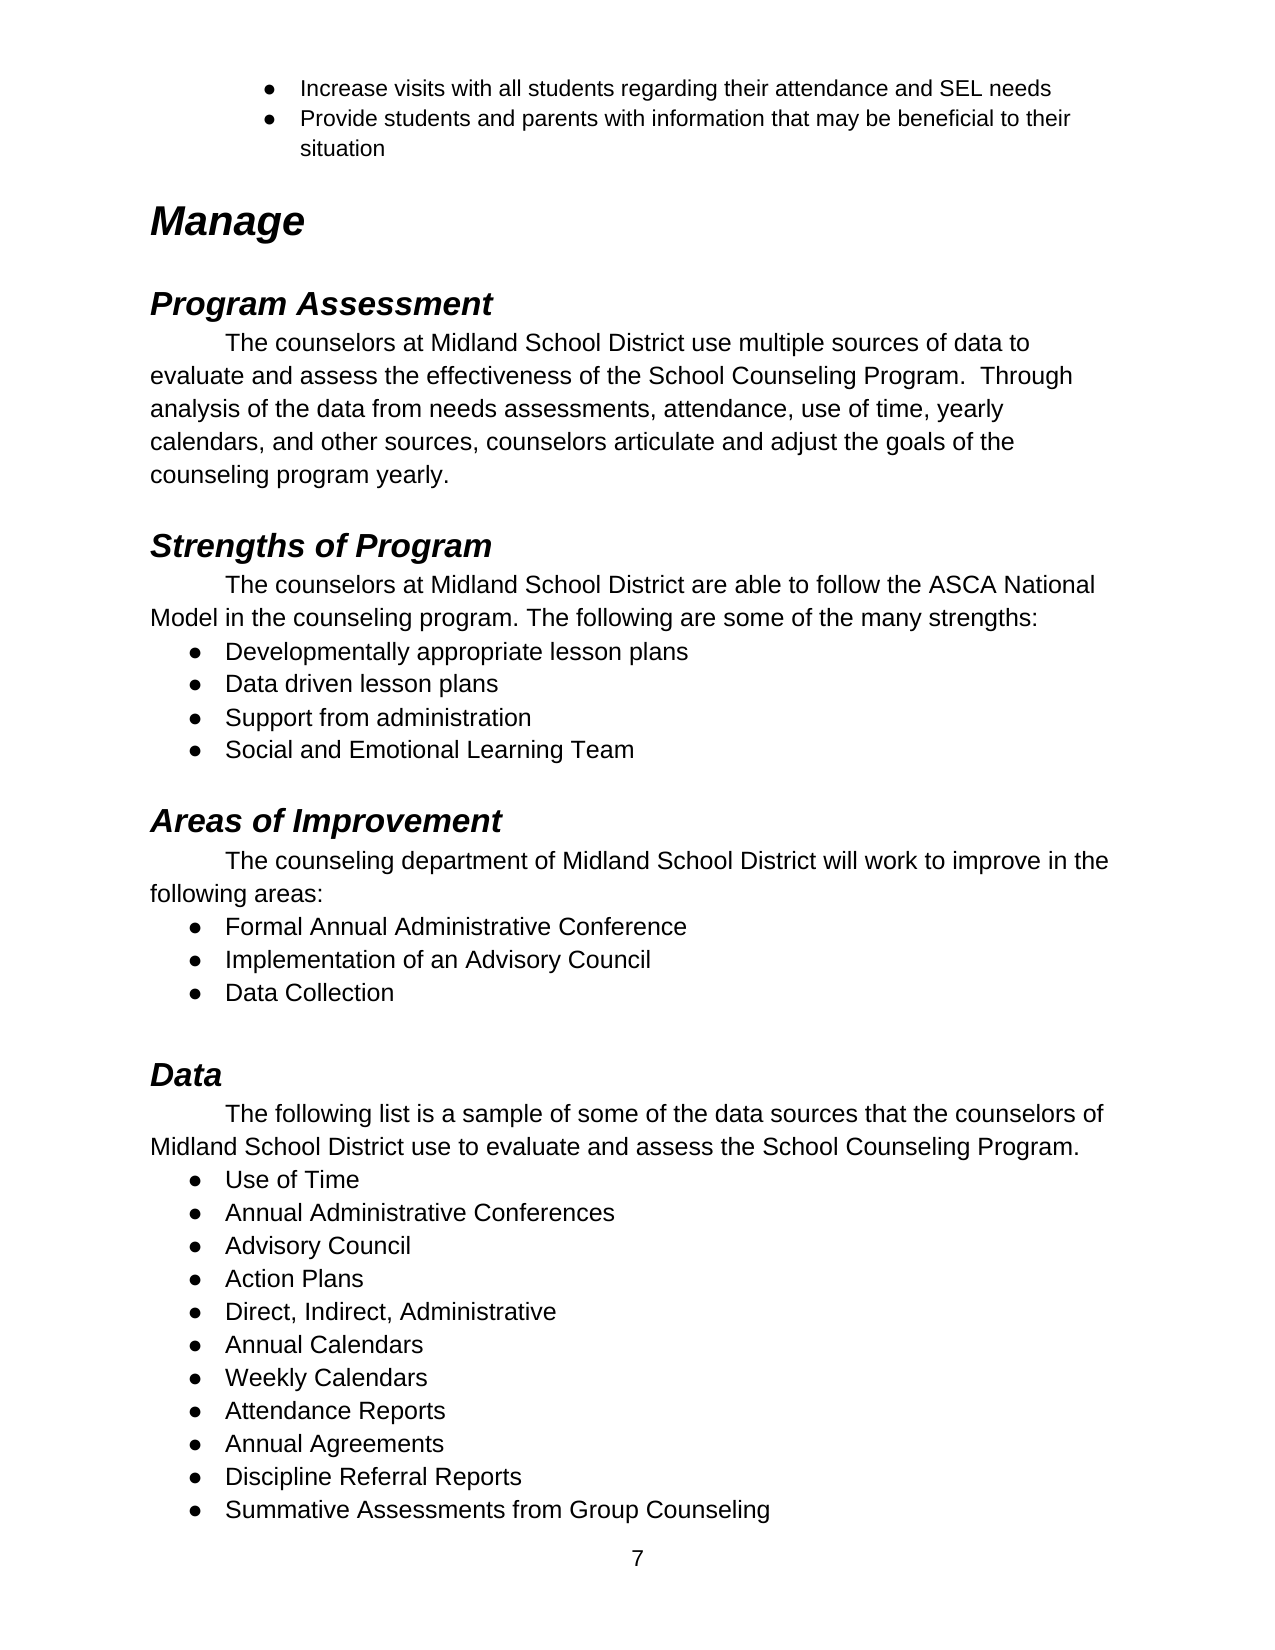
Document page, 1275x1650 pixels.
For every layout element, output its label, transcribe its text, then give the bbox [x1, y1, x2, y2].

subtitle Manage [150, 196, 1125, 244]
text The counselors at Midland School District are able to follow the ASCA National Model in the counseling program. The following are some of the many strengths: [150, 570, 1125, 632]
subtitle Strengths of Program [150, 526, 1125, 565]
list Summative Assessments from Group Counseling [187, 1495, 1125, 1524]
list Social and Emotional Learning Team [187, 736, 1125, 764]
subtitle Program Assessment [150, 284, 1125, 322]
list Discipline Referral Reports [187, 1462, 1125, 1491]
list Formal Annual Administrative Conference [187, 912, 1125, 941]
list Data driven lesson plans [187, 669, 1125, 698]
text The following list is a sample of some of the data sources that the counselors of Midland School District use to evaluate and assess the School Counseling Program. [150, 1099, 1125, 1161]
list Use of Time [187, 1165, 1125, 1194]
list Increase visits with all students regarding their attendance and SEL needs [262, 75, 1125, 101]
list Advisory Council [187, 1231, 1125, 1260]
list Direct, Indirect, Administrative [187, 1297, 1125, 1326]
list Implementation of an Advisory Council [187, 945, 1125, 973]
list Action Plans [187, 1264, 1125, 1293]
list Data Collection [187, 978, 1125, 1007]
list Annual Administrative Conferences [187, 1198, 1125, 1227]
list Developmentally appropriate lesson plans [187, 636, 1125, 665]
list Provide students and parents with information that may be beneficial to their situation [262, 105, 1125, 162]
list Attendance Reports [187, 1396, 1125, 1425]
text The counselors at Midland School District use multiple sources of data to evaluate and assess the effectiveness of the School Counseling Program. Through analysis of the data from needs assessments, attendance, use of time, yearly calendars, and other sources, counselors articulate and adjust the goals of the counseling program yearly. [150, 328, 1125, 489]
list Annual Calendars [187, 1330, 1125, 1359]
list Weekly Calendars [187, 1363, 1125, 1392]
subtitle Areas of Improvement [150, 802, 1125, 840]
subtitle Data [150, 1055, 1125, 1093]
text The counseling department of Midland School District will work to improve in the following areas: [150, 846, 1125, 907]
list Annual Agreements [187, 1429, 1125, 1458]
list Support from administration [187, 702, 1125, 731]
